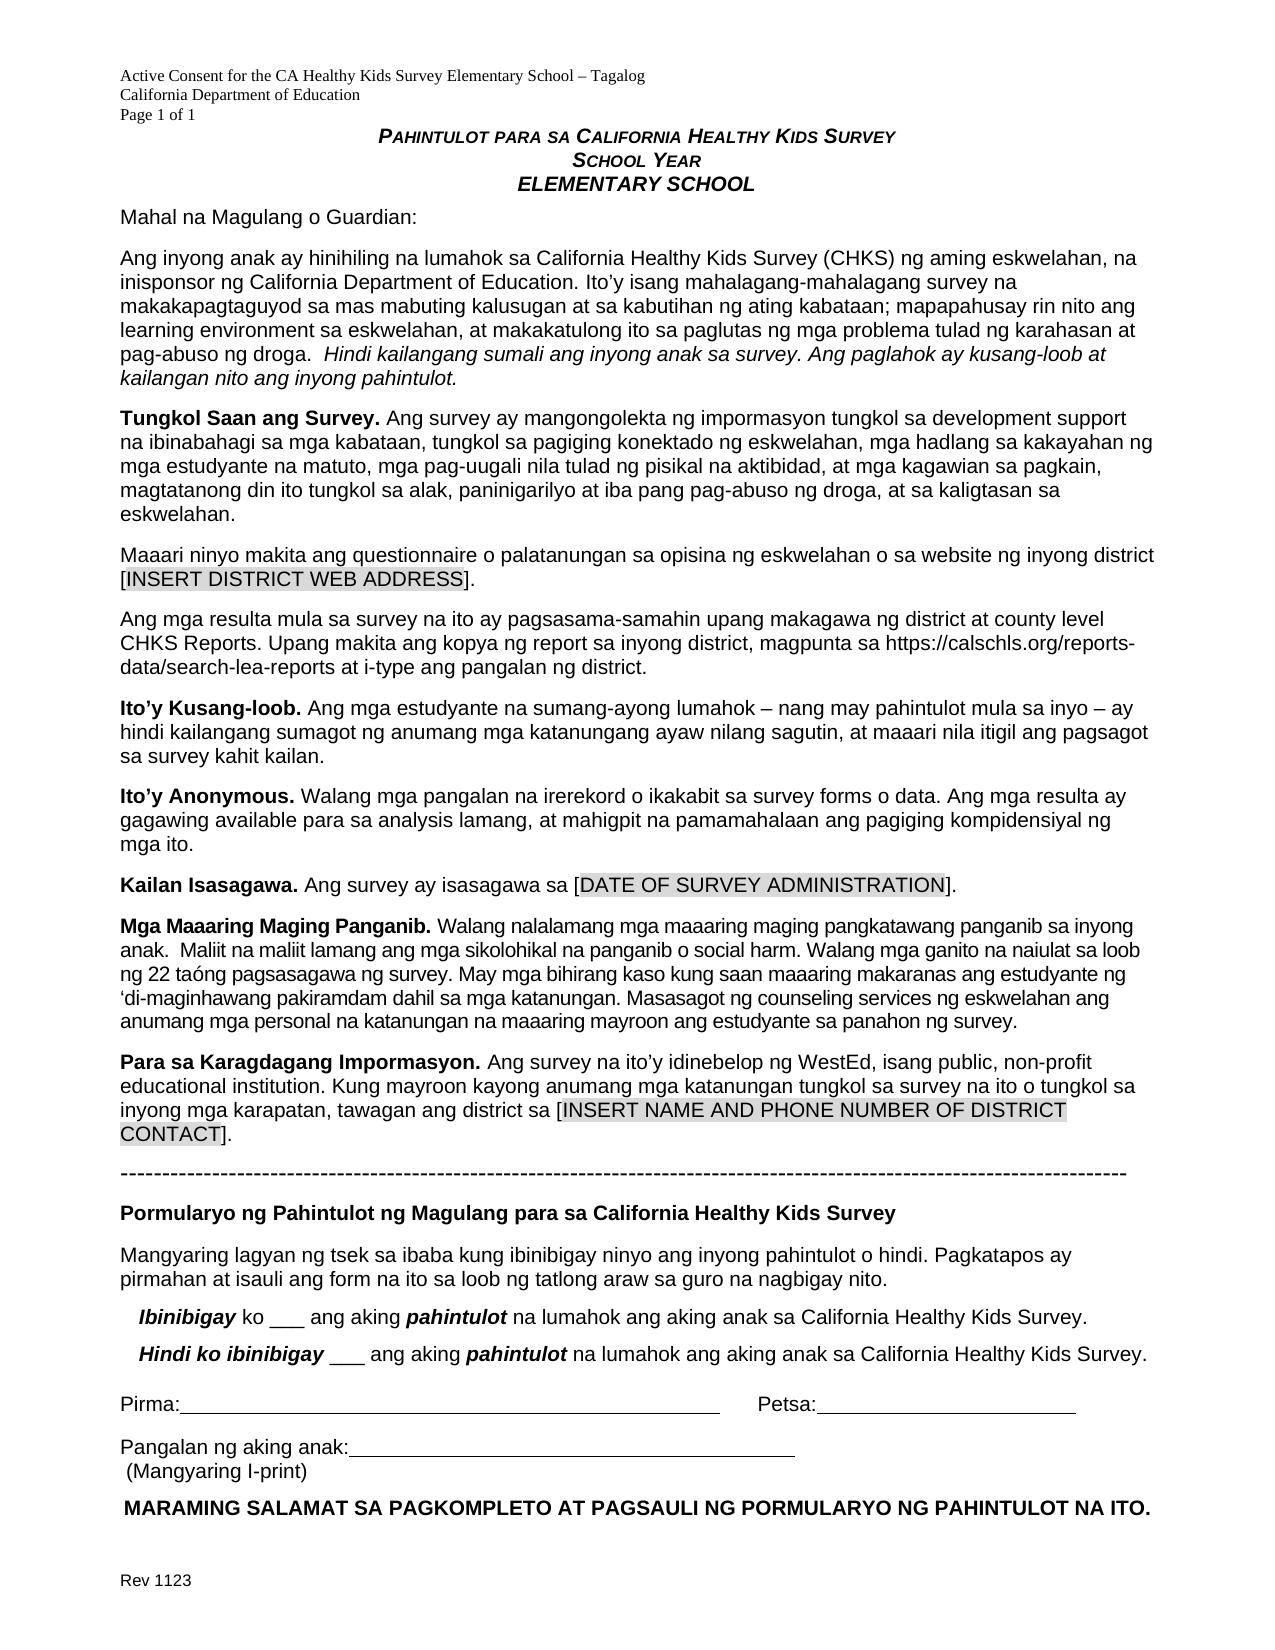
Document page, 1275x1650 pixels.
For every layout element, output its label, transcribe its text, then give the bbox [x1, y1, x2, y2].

text Pormularyo ng Pahintulot ng Magulang para sa California Healthy Kids Survey [120, 1199, 1155, 1224]
text Pangalan ng aking anak: [120, 1435, 1155, 1459]
text Ito’y Anonymous. Walang mga pangalan na irerekord o ikakabit sa survey forms o data. Ang mga resulta ay gagawing available para sa analysis lamang, at mahigpit na pamamahalaan ang pagiging kompidensiyal ng mga ito. [120, 784, 1155, 856]
text Pirma: Petsa: [120, 1391, 1155, 1416]
text Mahal na Magulang o Guardian: [120, 205, 1155, 229]
text Para sa Karagdagang Impormasyon. Ang survey na ito’y idinebelop ng WestEd, isang public, non-profit educational institution. Kung mayroon kayong anumang mga katanungan tungkol sa survey na ito o tungkol sa inyong mga karapatan, tawagan ang district sa [INSERT NAME AND PHONE NUMBER OF DISTRICT CONTACT]. [120, 1050, 1155, 1146]
subtitle MARAMING SALAMAT SA PAGKOMPLETO AT PAGSAULI NG PORMULARYO NG PAHINTULOT NA ITO. [120, 1495, 1155, 1519]
text ------------------------------------------------------------------------------------------------------------------------- [120, 1158, 1155, 1187]
text (Mangyaring I-print) [120, 1459, 1155, 1483]
text Kailan Isasagawa. Ang survey ay isasagawa sa [DATE OF SURVEY ADMINISTRATION]. [945, 873, 1155, 897]
text Ang inyong anak ay hinihiling na lumahok sa California Healthy Kids Survey (CHKS) ng aming eskwelahan, na inisponsor ng California Department of Education. Ito’y isang mahalagang-mahalagang survey na makakapagtaguyod sa mas mabuting kalusugan at sa kabutihan ng ating kabataan; mapapahusay rin nito ang learning environment sa eskwelahan, at makakatulong ito sa paglutas ng mga problema tulad ng karahasan at pag-abuso ng droga. Hindi kailangang sumali ang inyong anak sa survey. Ang paglahok ay kusang-loob at kailangan nito ang inyong pahintulot. [120, 246, 1155, 389]
title Pahintulot para sa California Healthy Kids Survey [120, 123, 1155, 147]
text Hindi ko ibinibigay ___ ang aking pahintulot na lumahok ang aking anak sa California Healthy Kids Survey. [120, 1341, 1155, 1366]
text Tungkol Saan ang Survey. Ang survey ay mangongolekta ng impormasyon tungkol sa development support na ibinabahagi sa mga kabataan, tungkol sa pagiging konektado ng eskwelahan, mga hadlang sa kakayahan ng mga estudyante na matuto, mga pag-uugali nila tulad ng pisikal na aktibidad, at mga kagawian sa pagkain, magtatanong din ito tungkol sa alak, paninigarilyo at iba pang pag-abuso ng droga, at sa kaligtasan sa eskwelahan. [120, 406, 1155, 526]
text Mangyaring lagyan ng tsek sa ibaba kung ibinibigay ninyo ang inyong pahintulot o hindi. Pagkatapos ay pirmahan at isauli ang form na ito sa loob ng tatlong araw sa guro na nagbigay nito. [120, 1243, 1155, 1291]
text Mga Maaaring Maging Panganib. Walang nalalamang mga maaaring maging pangkatawang panganib sa inyong anak. Maliit na maliit lamang ang mga sikolohikal na panganib o social harm. Walang mga ganito na naiulat sa loob ng 22 taóng pagsasagawa ng survey. May mga bihirang kaso kung saan maaaring makaranas ang estudyante ng ‘di-maginhawang pakiramdam dahil sa mga katanungan. Masasagot ng counseling services ng eskwelahan ang anumang mga personal na katanungan na maaaring mayroon ang estudyante sa panahon ng survey. [120, 913, 1155, 1033]
text School Year [120, 147, 1155, 171]
text Ito’y Kusang-loob. Ang mga estudyante na sumang-ayong lumahok – nang may pahintulot mula sa inyo – ay hindi kailangang sumagot ng anumang mga katanungang ayaw nilang sagutin, at maaari nila itigil ang pagsagot sa survey kahit kailan. [120, 696, 1155, 768]
text Ibinibigay ko ___ ang aking pahintulot na lumahok ang aking anak sa California Healthy Kids Survey. [120, 1304, 1155, 1329]
text Ang mga resulta mula sa survey na ito ay pagsasama-samahin upang makagawa ng district at county level CHKS Reports. Upang makita ang kopya ng report sa inyong district, magpunta sa https://calschls.org/reports-data/search-lea-reports at i-type ang pangalan ng district. [120, 607, 1155, 679]
text Maaari ninyo makita ang questionnaire o palatanungan sa opisina ng eskwelahan o sa website ng inyong district [INSERT DISTRICT WEB ADDRESS]. [120, 543, 1155, 591]
text ELEMENTARY SCHOOL [120, 171, 1155, 195]
text Kailan Isasagawa. Ang survey ay isasagawa sa [DATE OF SURVEY ADMINISTRATION]. [120, 873, 580, 897]
